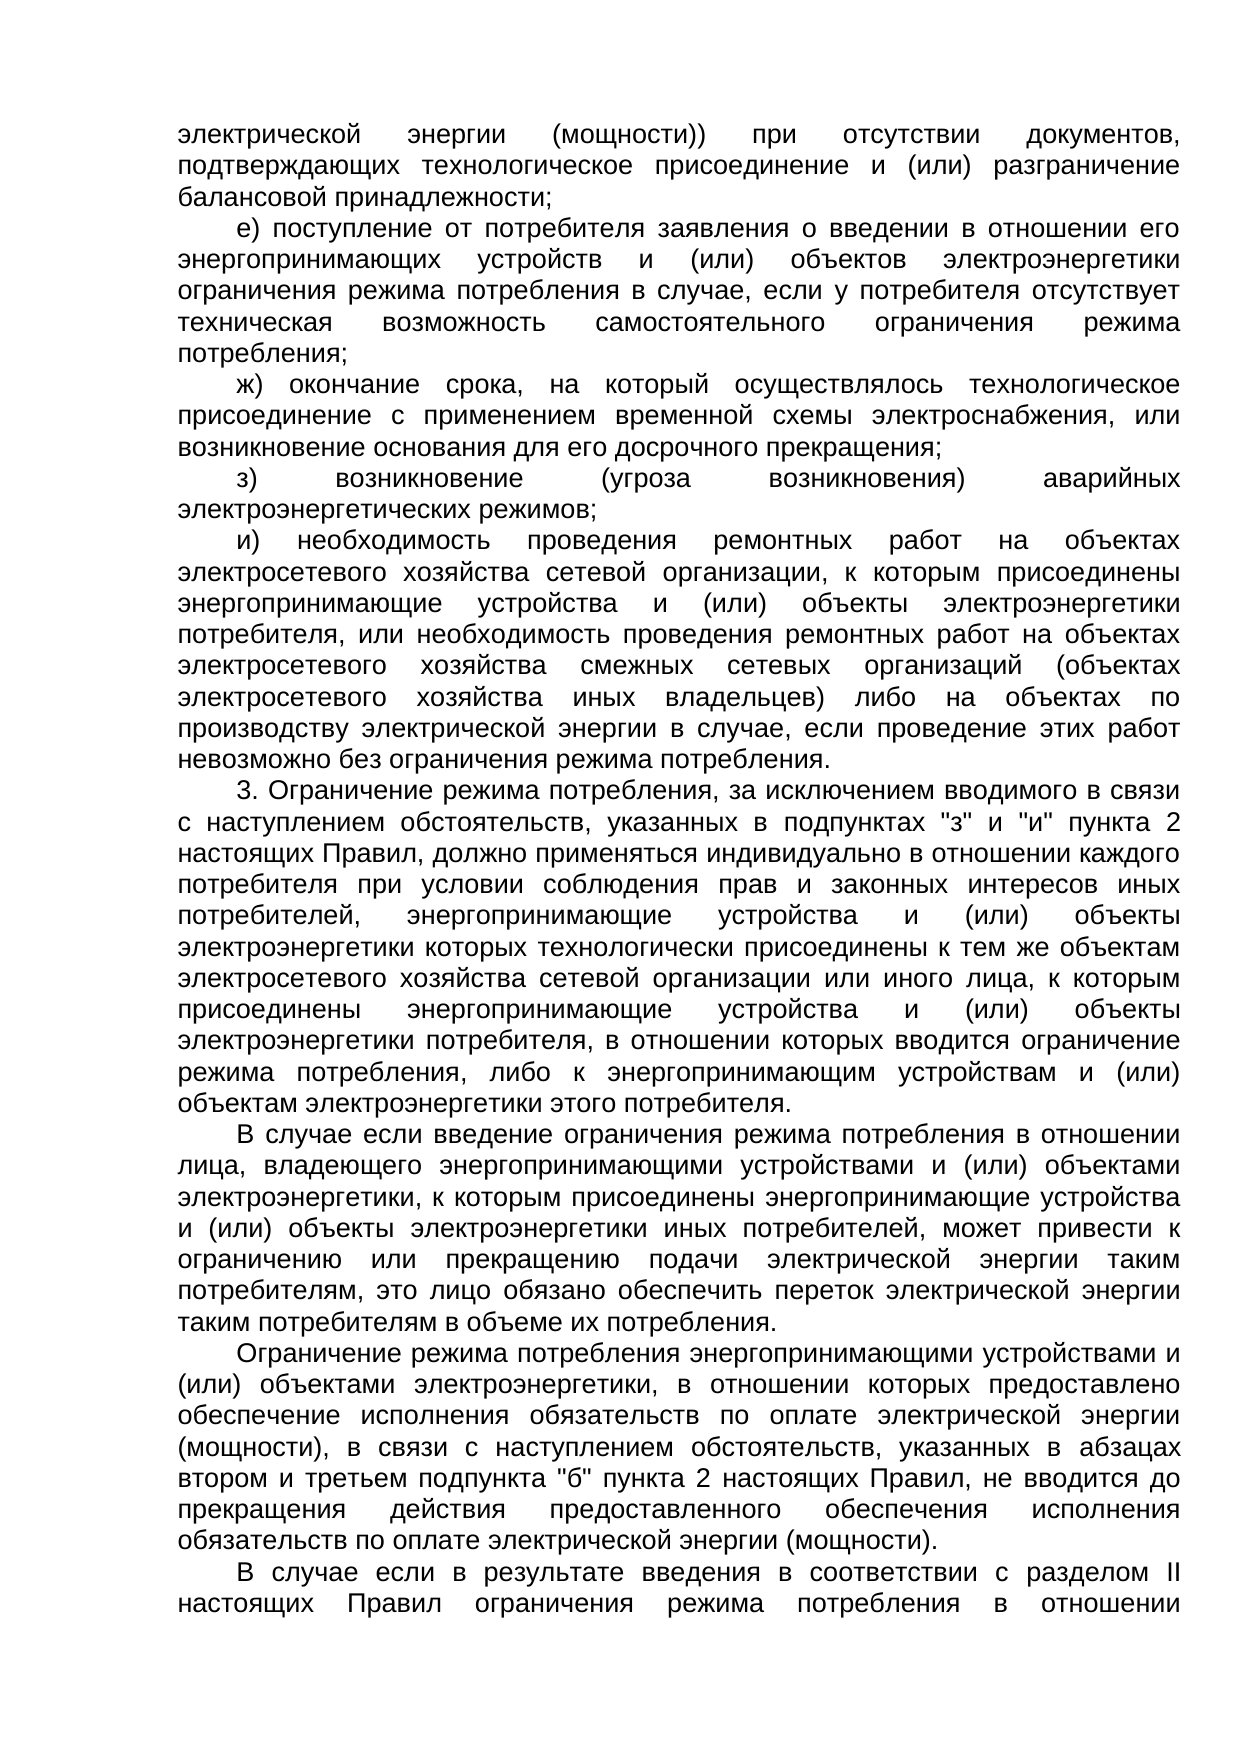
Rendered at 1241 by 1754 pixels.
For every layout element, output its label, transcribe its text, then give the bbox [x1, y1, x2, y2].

text Ограничение режима потребления энергопринимающими устройствами и (или) объектами электроэнергетики, в отношении которых предоставлено обеспечение исполнения обязательств по оплате электрической энергии (мощности), в связи с наступлением обстоятельств, указанных в абзацах втором и третьем подпункта "б" пункта 2 настоящих Правил, не вводится до прекращения действия предоставленного обеспечения исполнения обязательств по оплате электрической энергии (мощности). [177, 1337, 1181, 1556]
text ж) окончание срока, на который осуществлялось технологическое присоединение с применением временной схемы электроснабжения, или возникновение основания для его досрочного прекращения; [177, 368, 1181, 462]
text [177, 1556, 1181, 1618]
text и) необходимость проведения ремонтных работ на объектах электросетевого хозяйства сетевой организации, к которым присоединены энергопринимающие устройства и (или) объекты электроэнергетики потребителя, или необходимость проведения ремонтных работ на объектах электросетевого хозяйства смежных сетевых организаций (объектах электросетевого хозяйства иных владельцев) либо на объектах по производству электрической энергии в случае, если проведение этих работ невозможно без ограничения режима потребления. [177, 524, 1181, 774]
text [177, 118, 1181, 212]
text 3. Ограничение режима потребления, за исключением вводимого в связи с наступлением обстоятельств, указанных в подпунктах "з" и "и" пункта 2 настоящих Правил, должно применяться индивидуально в отношении каждого потребителя при условии соблюдения прав и законных интересов иных потребителей, энергопринимающие устройства и (или) объекты электроэнергетики которых технологически присоединены к тем же объектам электросетевого хозяйства сетевой организации или иного лица, к которым присоединены энергопринимающие устройства и (или) объекты электроэнергетики потребителя, в отношении которых вводится ограничение режима потребления, либо к энергопринимающим устройствам и (или) объектам электроэнергетики этого потребителя. [177, 774, 1181, 1118]
text В случае если введение ограничения режима потребления в отношении лица, владеющего энергопринимающими устройствами и (или) объектами электроэнергетики, к которым присоединены энергопринимающие устройства и (или) объекты электроэнергетики иных потребителей, может привести к ограничению или прекращению подачи электрической энергии таким потребителям, это лицо обязано обеспечить переток электрической энергии таким потребителям в объеме их потребления. [177, 1118, 1181, 1337]
text е) поступление от потребителя заявления о введении в отношении его энергопринимающих устройств и (или) объектов электроэнергетики ограничения режима потребления в случае, если у потребителя отсутствует техническая возможность самостоятельного ограничения режима потребления; [177, 212, 1181, 368]
text з) возникновение (угроза возникновения) аварийных электроэнергетических режимов; [177, 462, 1181, 524]
